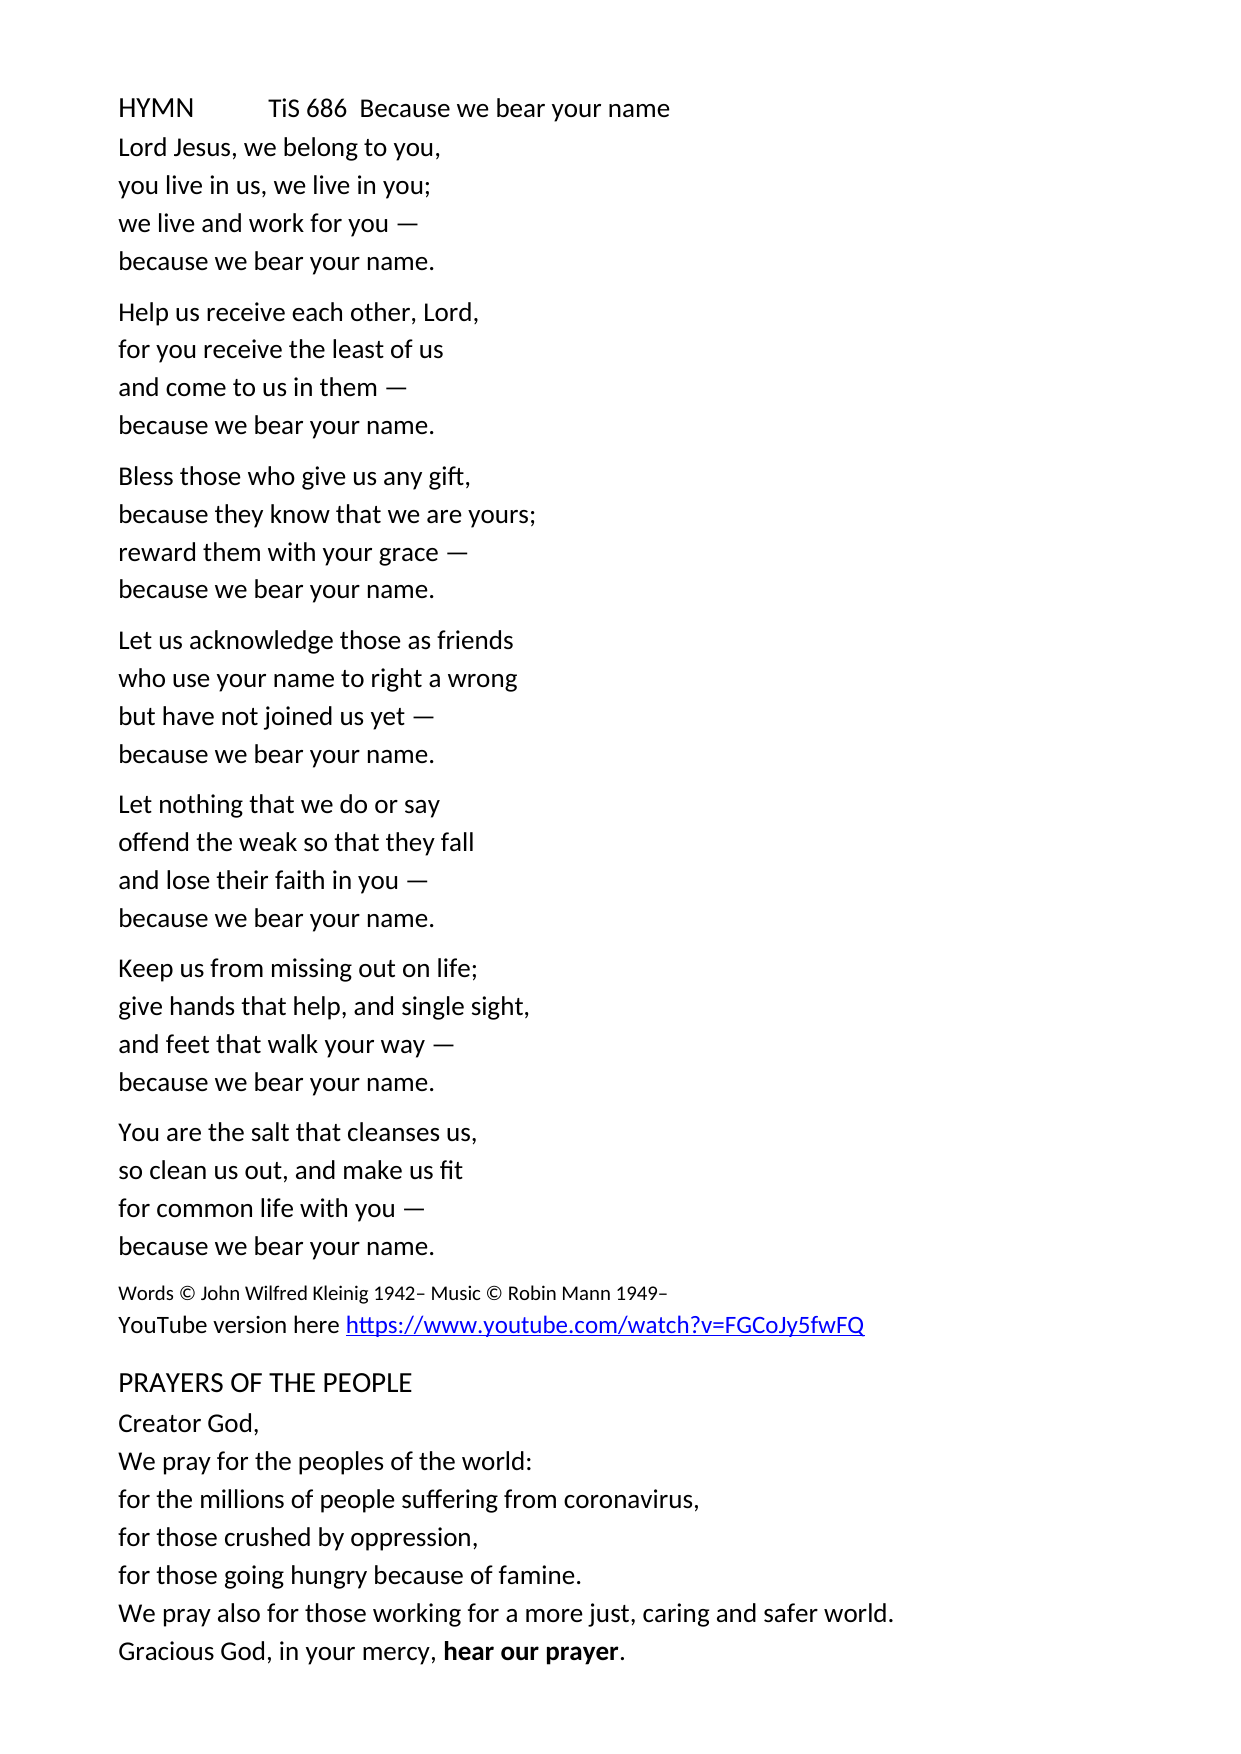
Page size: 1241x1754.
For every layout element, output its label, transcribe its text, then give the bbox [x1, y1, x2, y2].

text You are the salt that cleanses us, so clean us out, and make us fit for common life with you — because we bear your name. [118, 1116, 1152, 1262]
text Lord Jesus, we belong to you, you live in us, we live in you; we live and work for you — because we bear your name. [118, 131, 1152, 277]
text Help us receive each other, Lord, for you receive the least of us and come to us in them — because we bear your name. [118, 295, 1152, 441]
text Keep us from missing out on life; give hands that help, and single sight, and feet that walk your way — because we bear your name. [118, 951, 1152, 1098]
text Creator God, We pray for the peoples of the world: for the millions of people suffering from coronavirus, for those crushed by oppression, for those going hungry because of famine. We pray also for those working for a more just, caring and safer world. Gracious God, in your mercy, hear our prayer. [118, 1406, 1152, 1667]
text PRAYERS OF THE PEOPLE [118, 1364, 1152, 1400]
text YouTube version here https://www.youtube.com/watch?v=FGCoJy5fwFQ [118, 1309, 1152, 1339]
text Bless those who give us any gift, because they know that we are yours; reward them with your grace — because we bear your name. [118, 459, 1152, 606]
text Let us acknowledge those as friends who use your name to right a wrong but have not joined us yet — because we bear your name. [118, 623, 1152, 770]
text HYMN TiS 686 Because we bear your name [118, 89, 1152, 124]
text Let nothing that we do or say offend the weak so that they fall and lose their faith in you — because we bear your name. [118, 787, 1152, 934]
text Words © John Wilfred Kleinig 1942– Music © Robin Mann 1949– [118, 1280, 1152, 1305]
